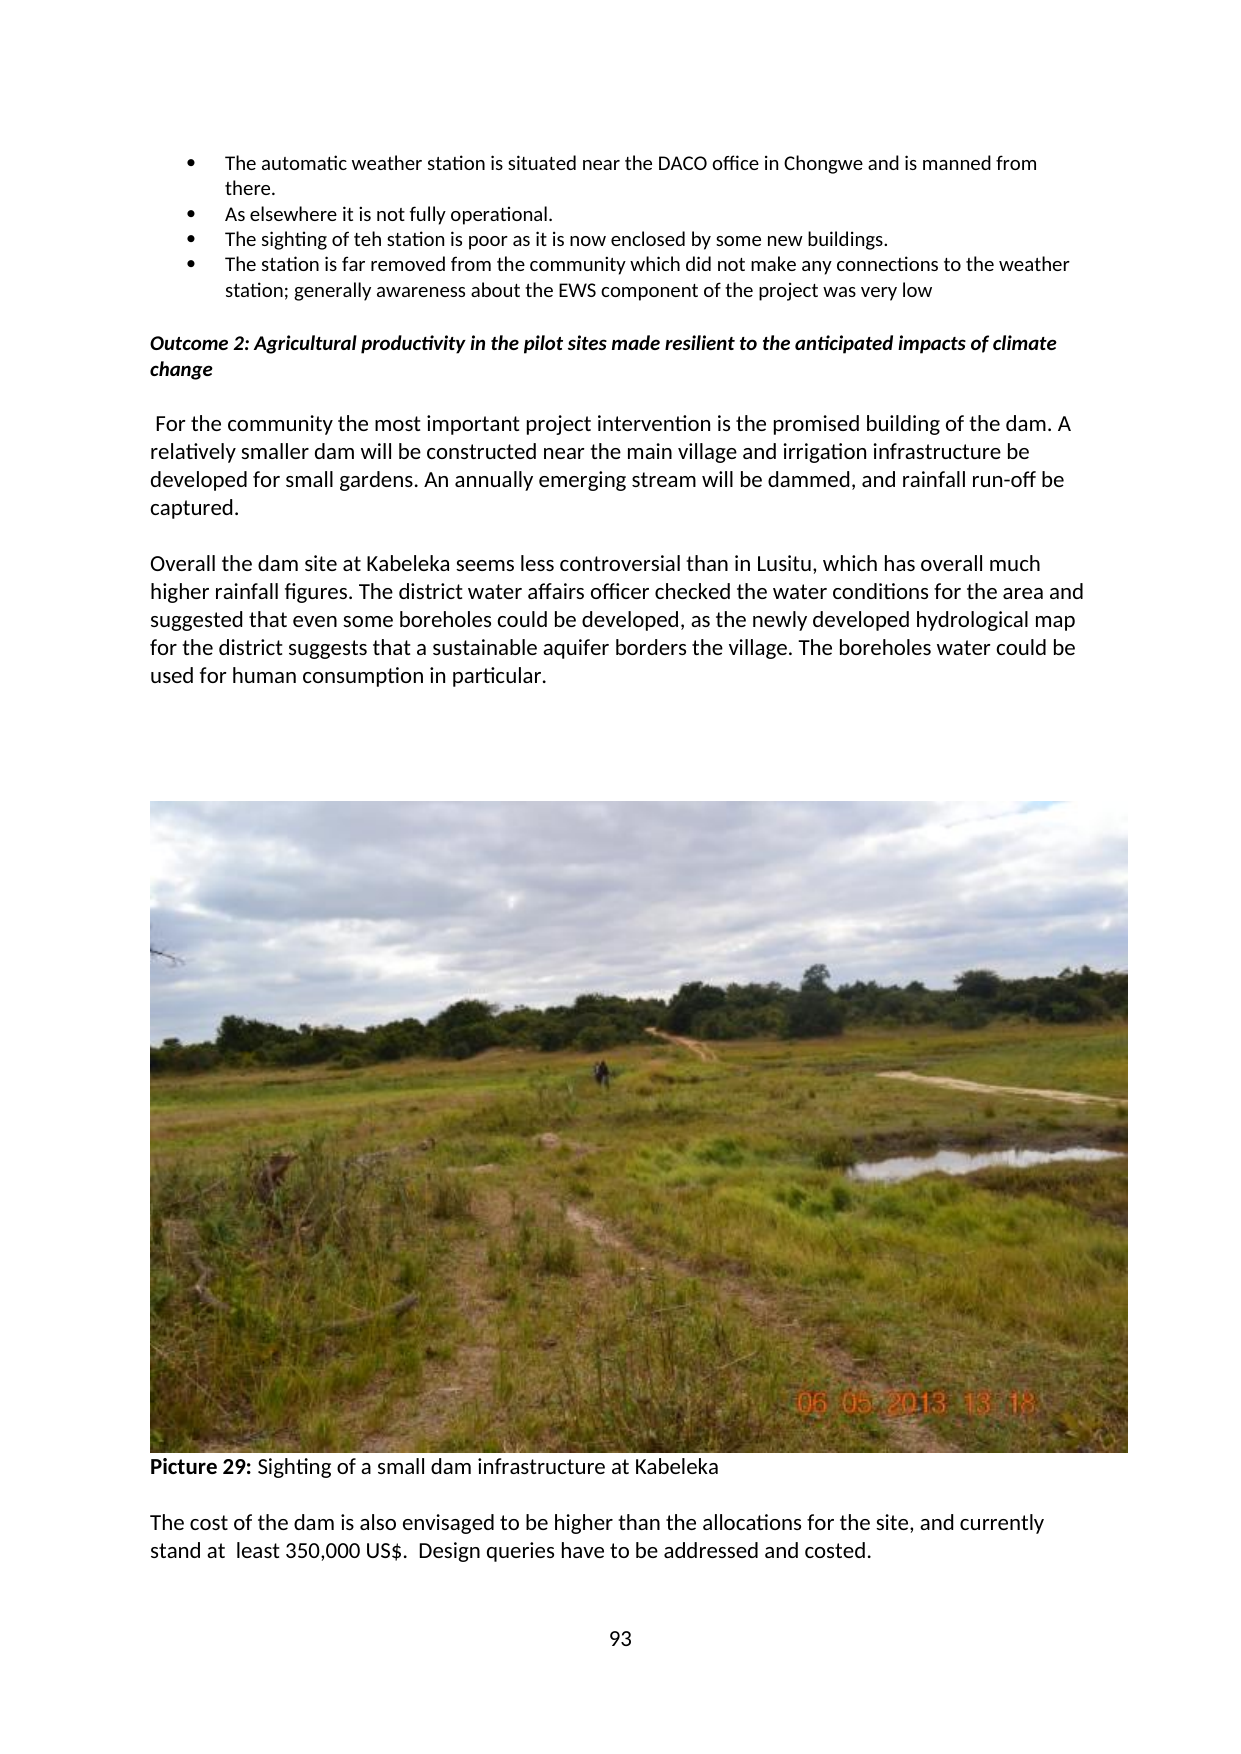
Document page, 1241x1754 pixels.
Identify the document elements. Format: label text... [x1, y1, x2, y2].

list The automatic weather station is situated near the DACO office in Chongwe and is manned from there. [187, 150, 1090, 201]
list As elsewhere it is not fully operational. [187, 201, 1090, 226]
text Overall the dam site at Kabeleka seems less controversial than in Lusitu, which has overall much higher rainfall figures. The district water affairs officer checked the water conditions for the area and suggested that even some boreholes could be developed, as the newly developed hydrological map for the district suggests that a sustainable aquifer borders the village. The boreholes water could be used for human consumption in particular. [150, 549, 1090, 689]
list The sighting of teh station is poor as it is now enclosed by some new buildings. [187, 226, 1090, 252]
picture [150, 801, 1128, 1453]
text Outcome 2: Agricultural productivity in the pilot sites made resilient to the anticipated impacts of climate change [150, 331, 1090, 381]
text For the community the most important project intervention is the promised building of the dam. A relatively smaller dam will be constructed near the main village and irrigation infrastructure be developed for small gardens. An annually emerging stream will be dammed, and rainfall run-off be captured. [150, 409, 1090, 521]
text The cost of the dam is also envisaged to be higher than the allocations for the site, and currently stand at least 350,000 US$. Design queries have to be addressed and costed. [150, 1508, 1090, 1564]
list The station is far removed from the community which did not make any connections to the weather station; generally awareness about the EWS component of the project was very low [187, 252, 1090, 302]
text Picture 29: Sighting of a small dam infrastructure at Kabeleka [150, 1453, 1090, 1480]
